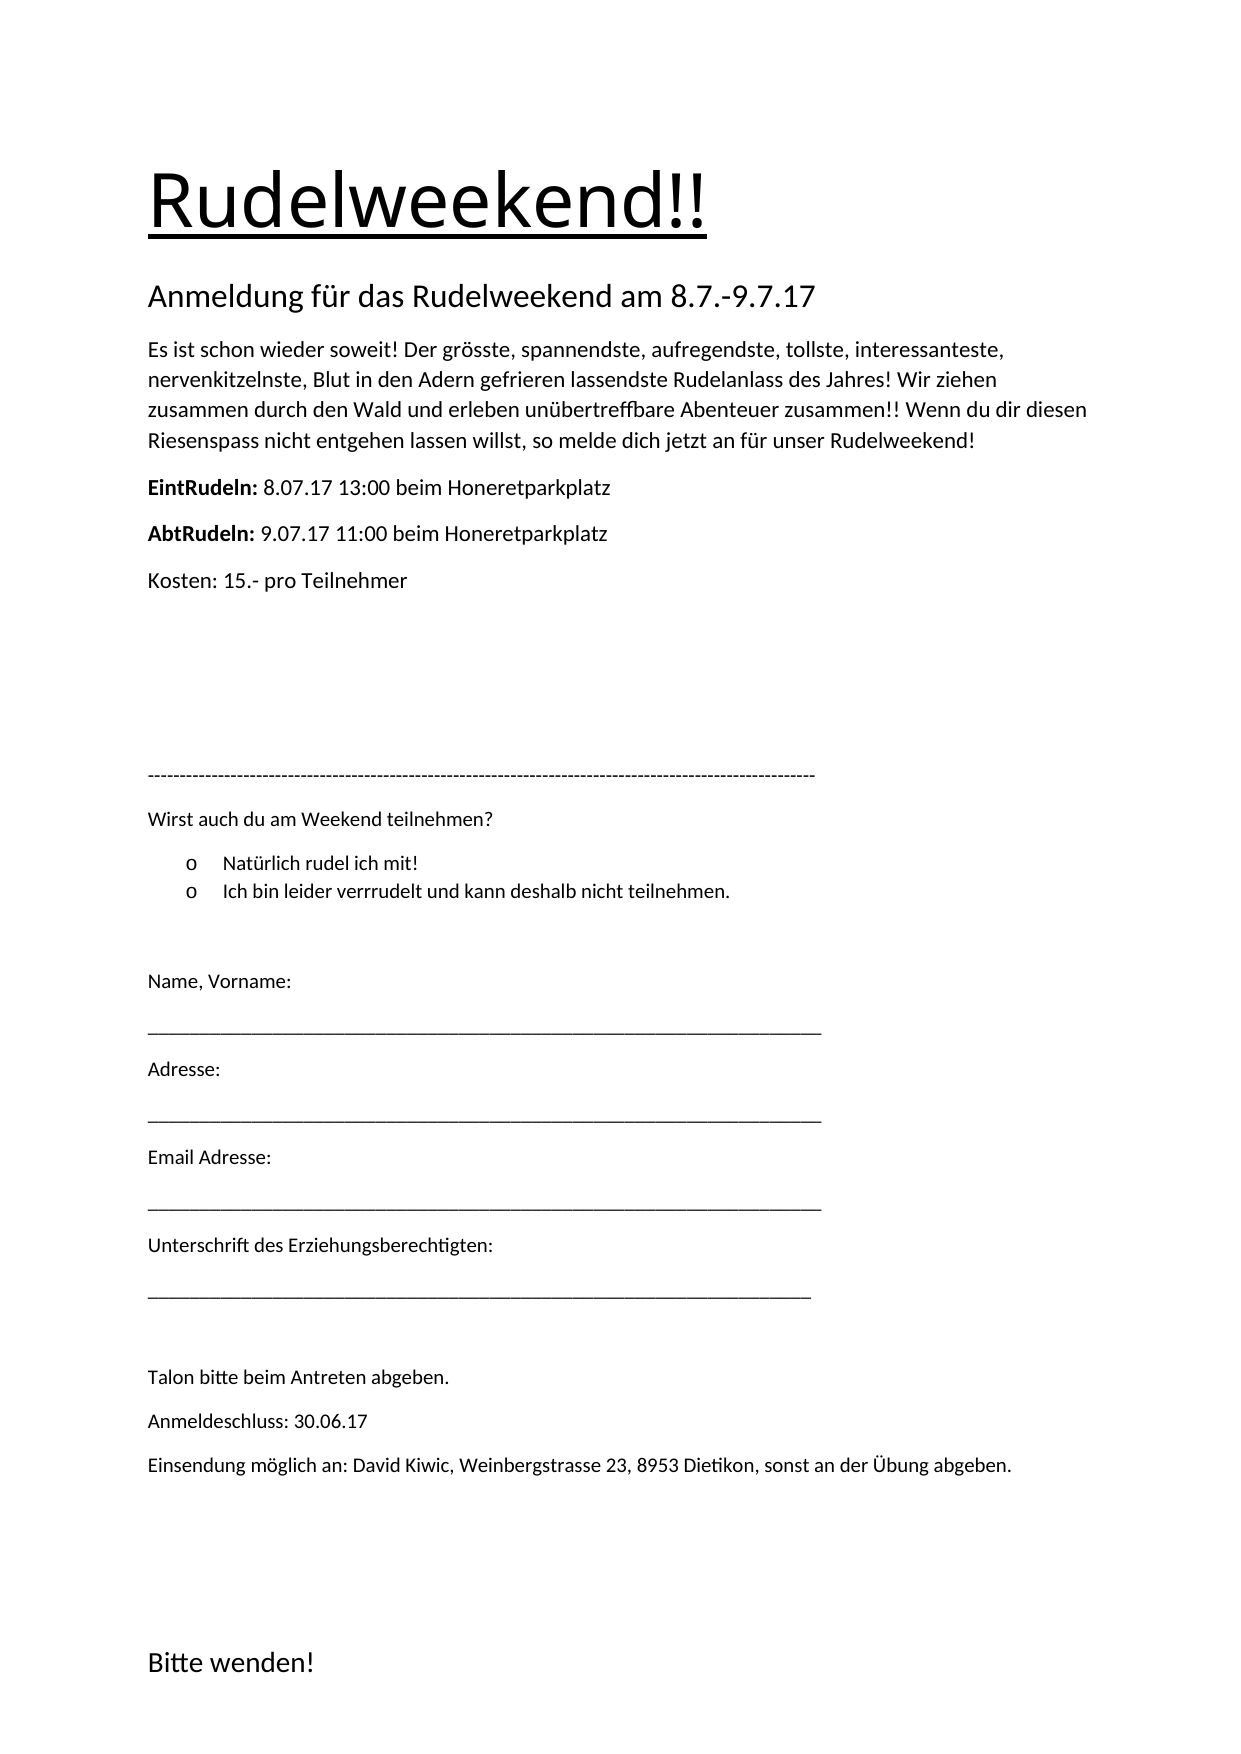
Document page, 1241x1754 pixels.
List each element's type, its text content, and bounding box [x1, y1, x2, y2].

text --------------------------------------------------------------------------------------------------------- [148, 762, 1093, 787]
text Einsendung möglich an: David Kiwic, Weinbergstrasse 23, 8953 Dietikon, sonst an der Übung abgeben. [148, 1453, 1093, 1478]
text Es ist schon wieder soweit! Der grösste, spannendste, aufregendste, tollste, interessanteste, nervenkitzelnste, Blut in den Adern gefrieren lassendste Rudelanlass des Jahres! Wir ziehen zusammen durch den Wald und erleben unübertreffbare Abenteuer zusammen!! Wenn du dir diesen Riesenspass nicht entgehen lassen willst, so melde dich jetzt an für unser Rudelweekend! [148, 335, 1093, 454]
text ________________________________________________________________ [148, 1276, 1093, 1302]
text Talon bitte beim Antreten abgeben. [148, 1364, 1093, 1390]
text Kosten: 15.- pro Teilnehmer [148, 566, 1093, 594]
text _________________________________________________________________ [148, 1100, 1093, 1126]
text AbtRudeln: 9.07.17 11:00 beim Honeretparkplatz [148, 519, 1093, 548]
text Name, Vorname: [148, 968, 1093, 993]
text Wirst auch du am Weekend teilnehmen? [148, 806, 1093, 832]
list Ich bin leider verrrudelt und kann deshalb nicht teilnehmen. [185, 879, 1093, 905]
text _________________________________________________________________ [148, 1012, 1093, 1037]
text _________________________________________________________________ [148, 1188, 1093, 1214]
text Adresse: [148, 1056, 1093, 1082]
text EintRudeln: 8.07.17 13:00 beim Honeretparkplatz [148, 473, 1093, 501]
list Natürlich rudel ich mit! [185, 850, 1093, 877]
text Rudelweekend!! [148, 148, 1093, 250]
text Email Adresse: [148, 1144, 1093, 1170]
text Anmeldung für das Rudelweekend am 8.7.-9.7.17 [148, 274, 1093, 315]
text Unterschrift des Erziehungsberechtigten: [148, 1232, 1093, 1258]
text Anmeldeschluss: 30.06.17 [148, 1409, 1093, 1434]
